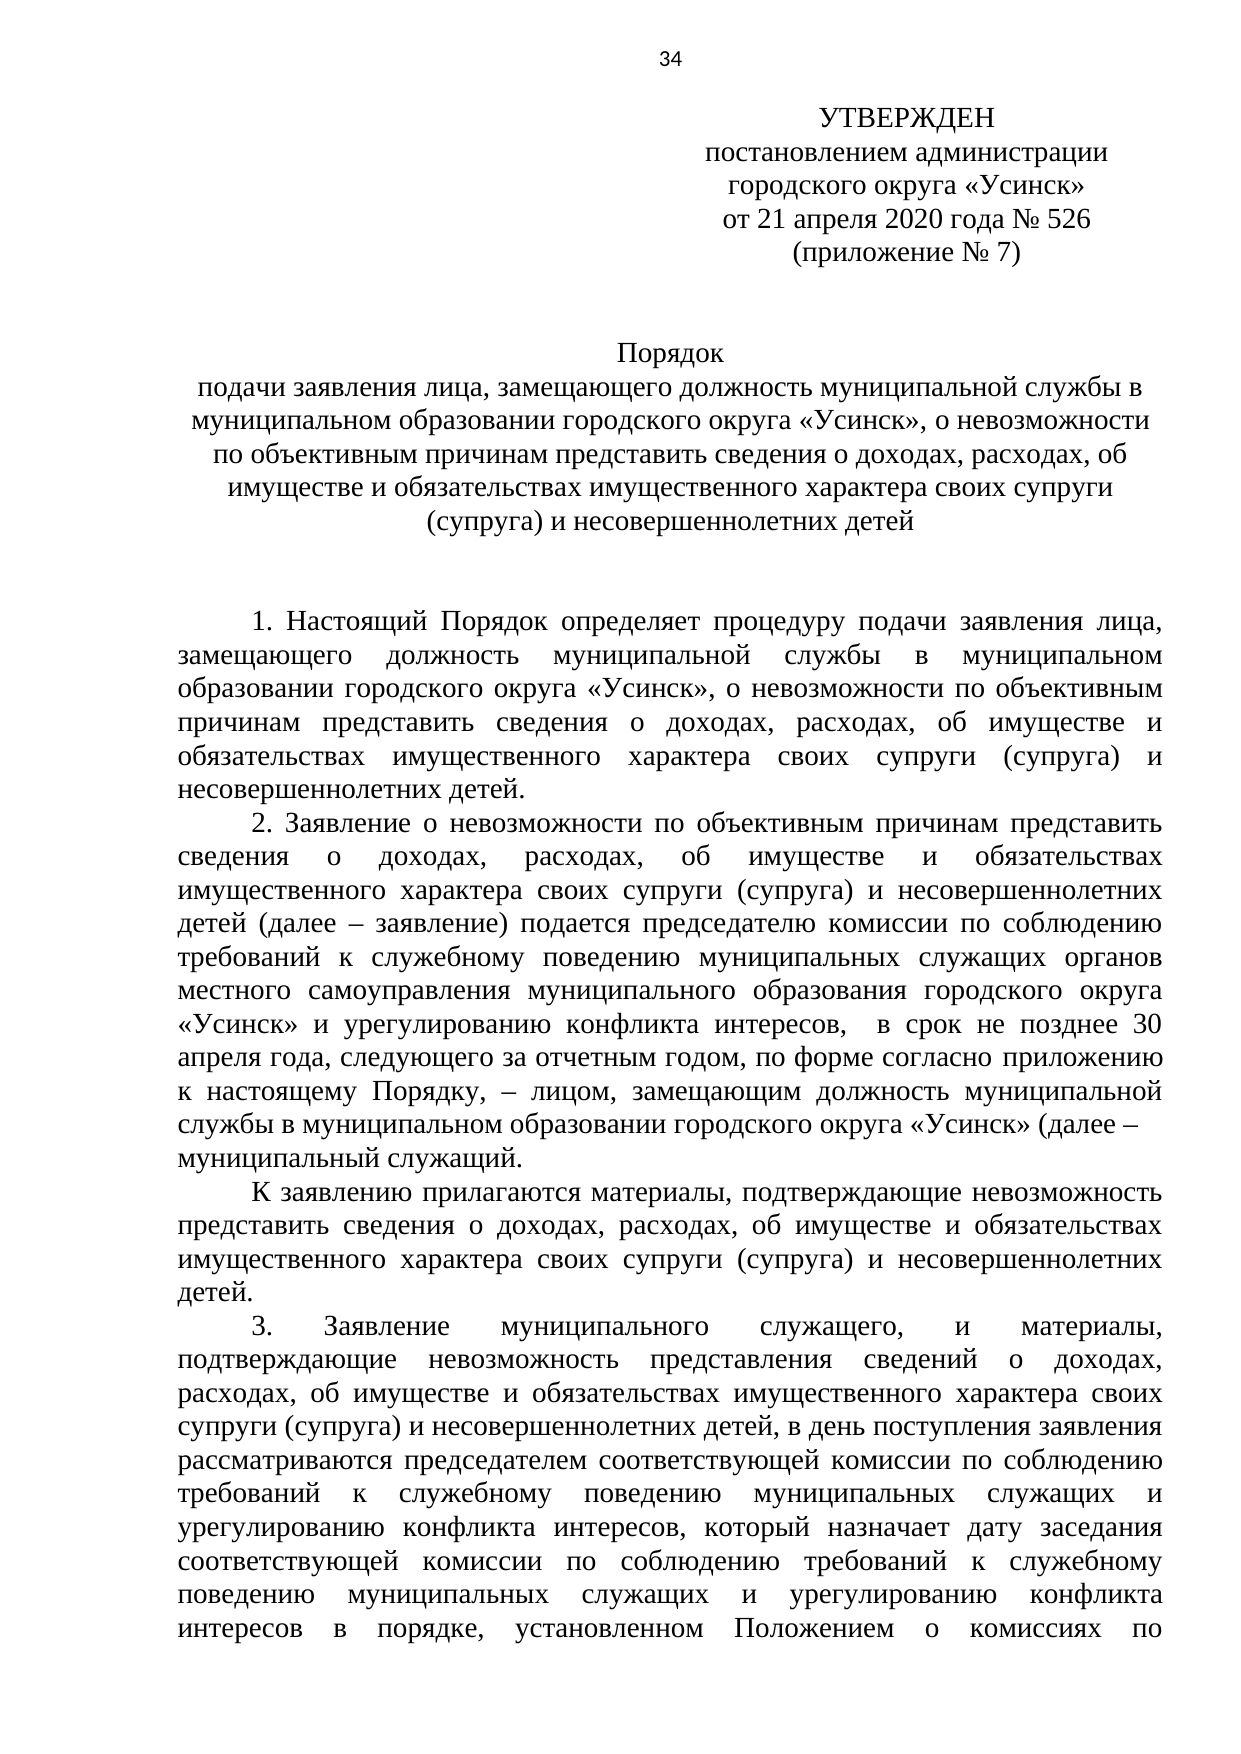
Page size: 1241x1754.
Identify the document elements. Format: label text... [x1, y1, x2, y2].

text 2. Заявление о невозможности по объективным причинам представить сведения о доходах, расходах, об имуществе и обязательствах имущественного характера своих супруги (супруга) и несовершеннолетних детей (далее – заявление) подается председателю комиссии по соблюдению требований к служебному поведению муниципальных служащих органов местного самоуправления муниципального образования городского округа «Усинск» и урегулированию конфликта интересов, в срок не позднее 30 апреля года, следующего за отчетным годом, по форме согласно приложению к настоящему Порядку, – лицом, замещающим должность муниципальной службы в муниципальном образовании городского округа «Усинск» (далее – [177, 805, 1163, 1140]
text подачи заявления лица, замещающего должность муниципальной службы в муниципальном образовании городского округа «Усинск», о невозможности по объективным причинам представить сведения о доходах, расходах, об имуществе и обязательствах имущественного характера своих супруги (супруга) и несовершеннолетних детей [177, 369, 1163, 536]
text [177, 1308, 1163, 1643]
text УТВЕРЖДЕН [650, 100, 1163, 134]
text муниципальный служащий. [177, 1140, 1163, 1174]
text К заявлению прилагаются материалы, подтверждающие невозможность представить сведения о доходах, расходах, об имуществе и обязательствах имущественного характера своих супруги (супруга) и несовершеннолетних детей. [177, 1174, 1163, 1308]
text 1. Настоящий Порядок определяет процедуру подачи заявления лица, замещающего должность муниципальной службы в муниципальном образовании городского округа «Усинск», о невозможности по объективным причинам представить сведения о доходах, расходах, об имуществе и обязательствах имущественного характера своих супруги (супруга) и несовершеннолетних детей. [177, 603, 1163, 805]
text от 21 апреля 2020 года № 526 [650, 201, 1163, 234]
text (приложение № 7) [650, 234, 1163, 268]
text городского округа «Усинск» [650, 167, 1163, 201]
text постановлением администрации [650, 134, 1163, 167]
text Порядок [177, 335, 1163, 369]
